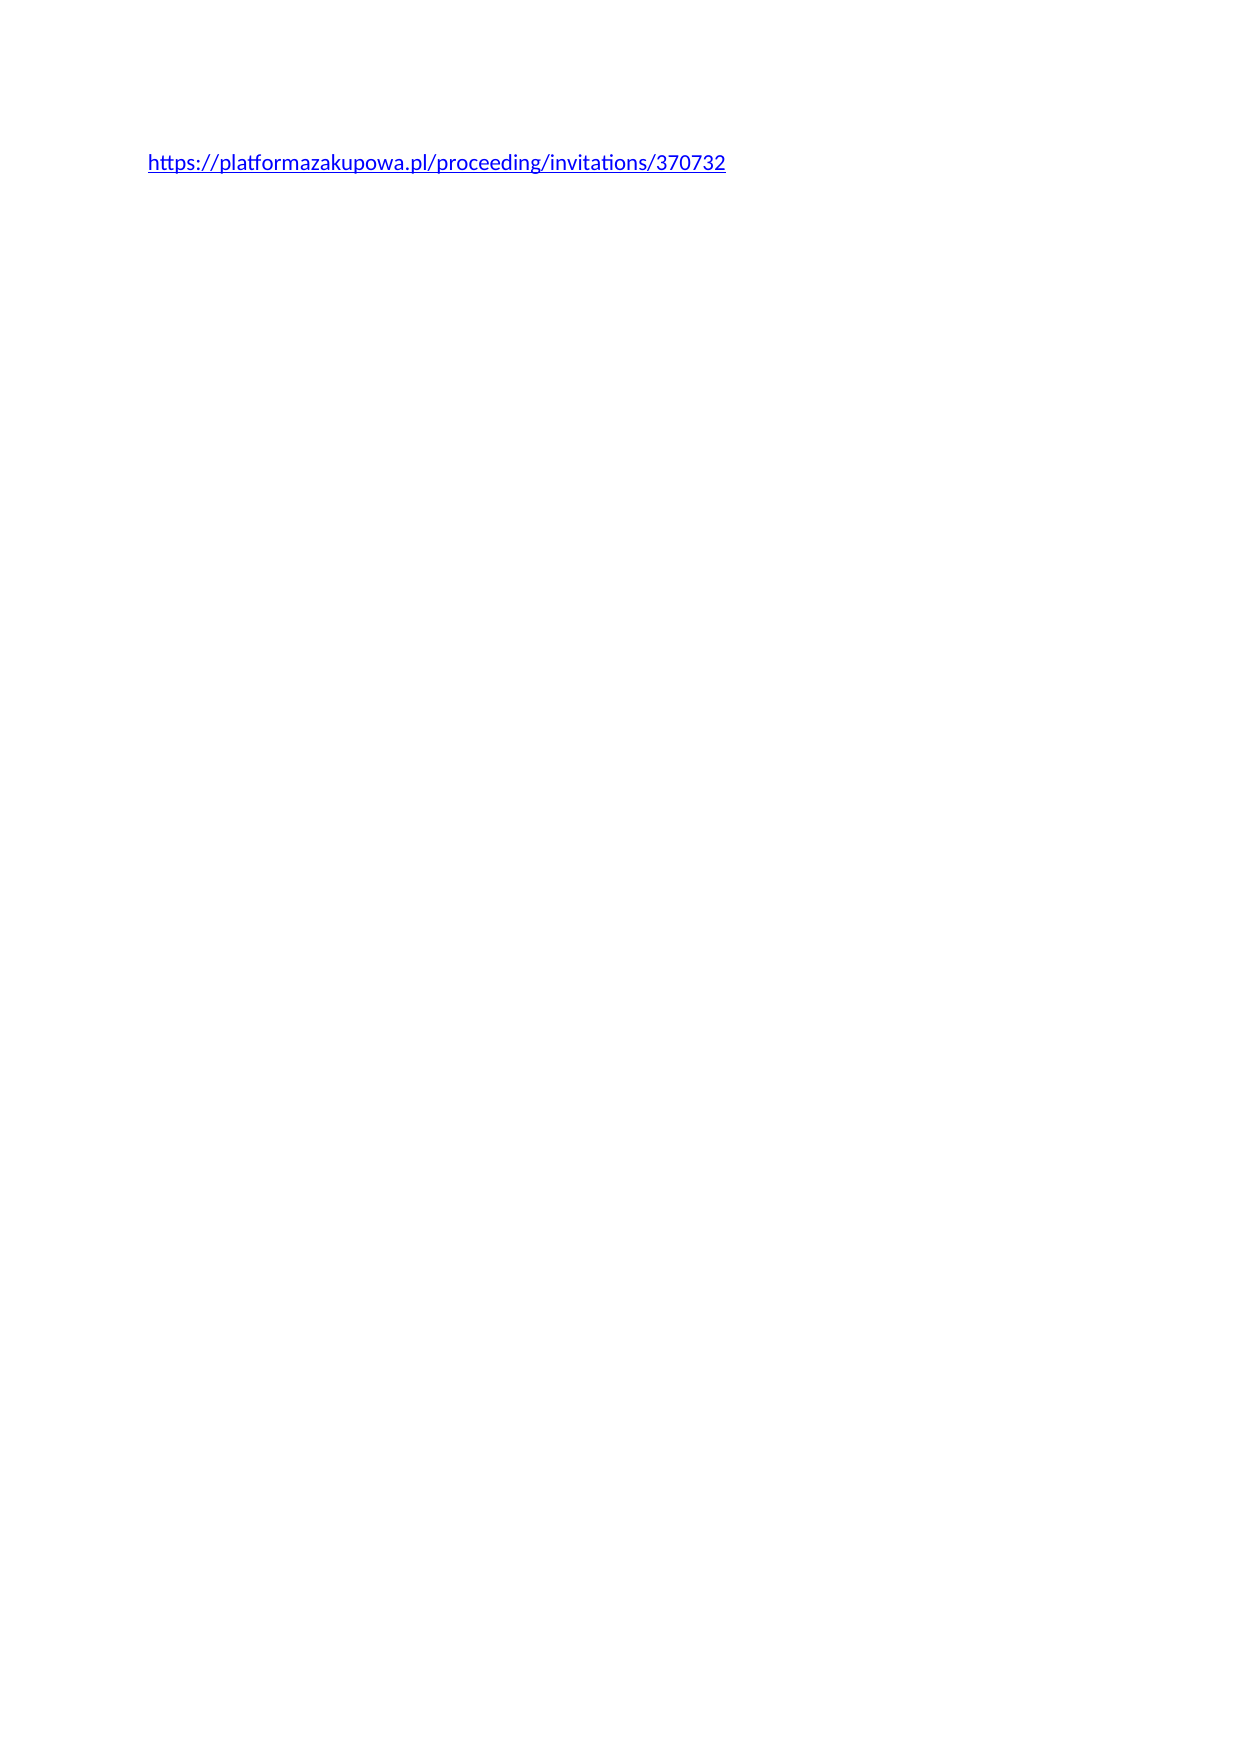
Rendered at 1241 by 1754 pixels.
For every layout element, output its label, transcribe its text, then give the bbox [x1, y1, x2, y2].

text https://platformazakupowa.pl/proceeding/invitations/370732 [148, 148, 1093, 176]
